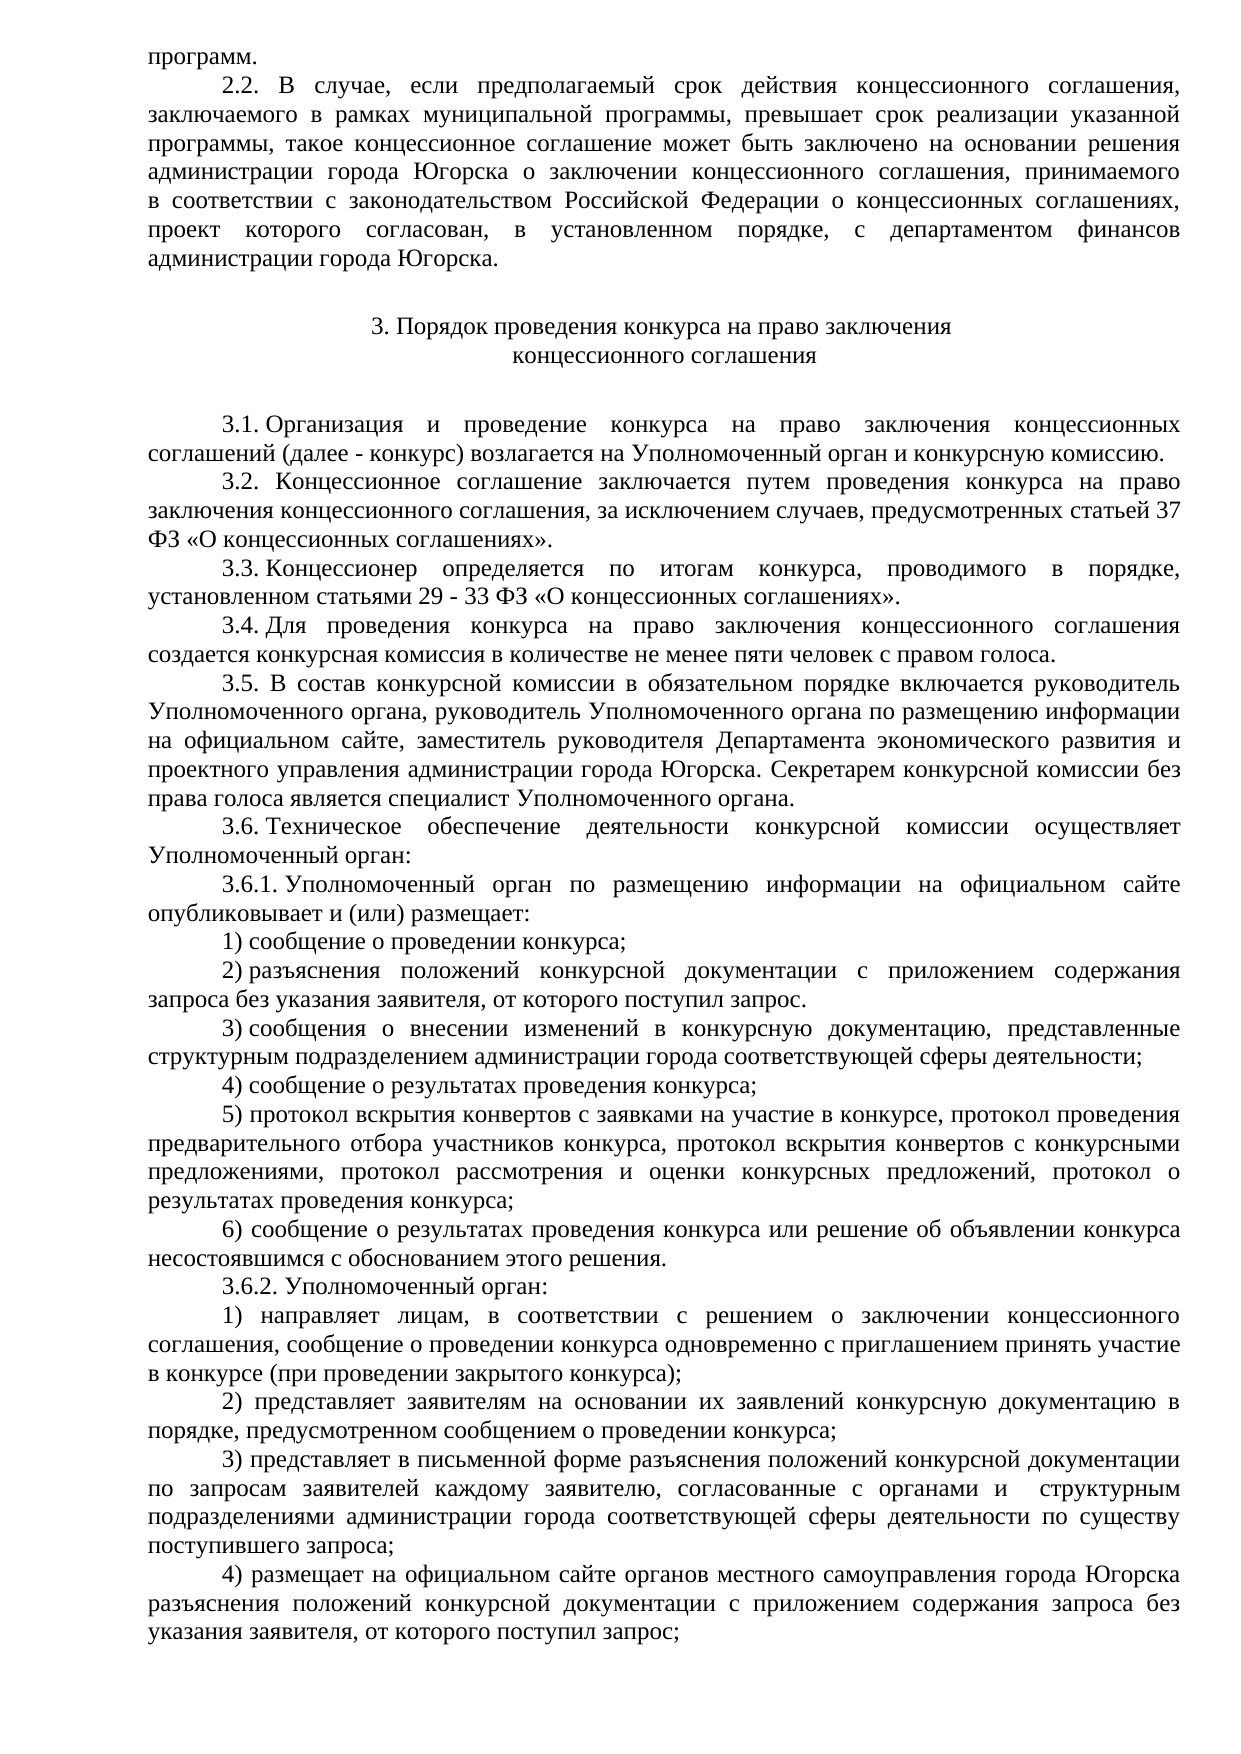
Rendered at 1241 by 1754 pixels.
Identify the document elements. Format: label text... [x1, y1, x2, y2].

text 3) представляет в письменной форме разъяснения положений конкурсной документации по запросам заявителей каждому заявителю, согласованные с органами и структурным подразделениями администрации города соответствующей сферы деятельности по существу поступившего запроса; [148, 1444, 1181, 1559]
text 2) разъяснения положений конкурсной документации с приложением содержания запроса без указания заявителя, от которого поступил запрос. [148, 955, 1181, 1013]
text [148, 41, 1181, 70]
text 3. Порядок проведения конкурса на право заключения концессионного соглашения [148, 311, 1181, 369]
text 4) размещает на официальном сайте органов местного самоуправления города Югорска разъяснения положений конкурсной документации с приложением содержания запроса без указания заявителя, от которого поступил запрос; [148, 1559, 1181, 1645]
text 3.4. Для проведения конкурса на право заключения концессионного соглашения создается конкурсная комиссия в количестве не менее пяти человек с правом голоса. [148, 610, 1181, 668]
text 4) сообщение о результатах проведения конкурса; [148, 1070, 1181, 1099]
text 3.2. Концессионное соглашение заключается путем проведения конкурса на право заключения концессионного соглашения, за исключением случаев, предусмотренных статьей 37 ФЗ «О концессионных соглашениях». [148, 466, 1181, 553]
text 3.3. Концессионер определяется по итогам конкурса, проводимого в порядке, установленном статьями 29 - 33 ФЗ «О концессионных соглашениях». [148, 553, 1181, 610]
text 1) сообщение о проведении конкурса; [148, 926, 1181, 955]
text 3.5. В состав конкурсной комиссии в обязательном порядке включается руководитель Уполномоченного органа, руководитель Уполномоченного органа по размещению информации на официальном сайте, заместитель руководителя Департамента экономического развития и проектного управления администрации города Югорска. Секретарем конкурсной комиссии без права голоса является специалист Уполномоченного органа. [148, 668, 1181, 811]
text 3) сообщения о внесении изменений в конкурсную документацию, представленные структурным подразделением администрации города соответствующей сферы деятельности; [148, 1013, 1181, 1070]
text 3.6. Техническое обеспечение деятельности конкурсной комиссии осуществляет Уполномоченный орган: [148, 811, 1181, 869]
text 2.2. В случае, если предполагаемый срок действия концессионного соглашения, заключаемого в рамках муниципальной программы, превышает срок реализации указанной программы, такое концессионное соглашение может быть заключено на основании решения администрации города Югорска о заключении концессионного соглашения, принимаемого в соответствии с законодательством Российской Федерации о концессионных соглашениях, проект которого согласован, в установленном порядке, с департаментом финансов администрации города Югорска. [148, 70, 1181, 271]
text 6) сообщение о результатах проведения конкурса или решение об объявлении конкурса несостоявшимся с обоснованием этого решения. [148, 1214, 1181, 1271]
text 5) протокол вскрытия конвертов с заявками на участие в конкурсе, протокол проведения предварительного отбора участников конкурса, протокол вскрытия конвертов с конкурсными предложениями, протокол рассмотрения и оценки конкурсных предложений, протокол о результатах проведения конкурса; [148, 1099, 1181, 1214]
text 3.1. Организация и проведение конкурса на право заключения концессионных соглашений (далее - конкурс) возлагается на Уполномоченный орган и конкурсную комиссию. [148, 409, 1181, 466]
text 3.6.1. Уполномоченный орган по размещению информации на официальном сайте опубликовывает и (или) размещает: [148, 869, 1181, 926]
text 2) представляет заявителям на основании их заявлений конкурсную документацию в порядке, предусмотренном сообщением о проведении конкурса; [148, 1386, 1181, 1444]
text 1) направляет лицам, в соответствии с решением о заключении концессионного соглашения, сообщение о проведении конкурса одновременно с приглашением принять участие в конкурсе (при проведении закрытого конкурса); [148, 1300, 1181, 1386]
text 3.6.2. Уполномоченный орган: [148, 1271, 1181, 1300]
